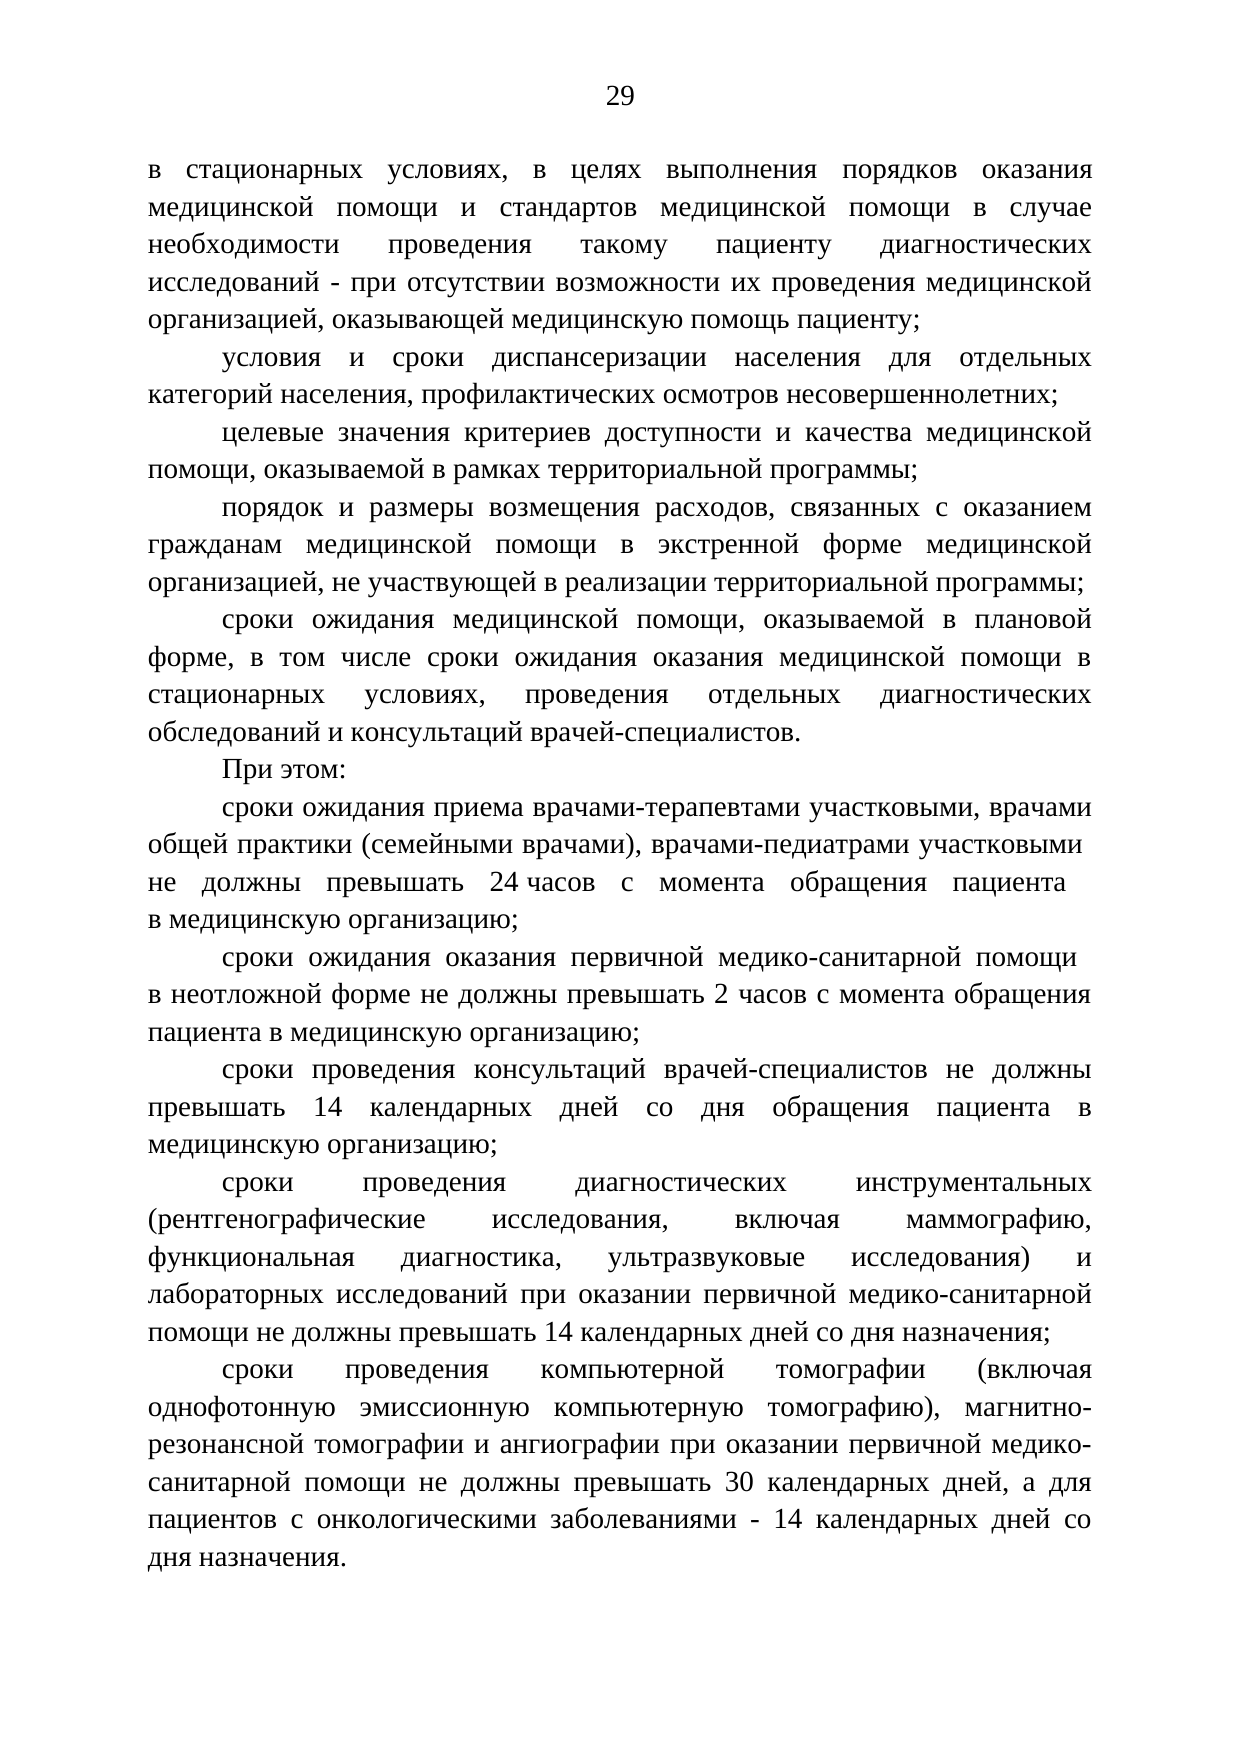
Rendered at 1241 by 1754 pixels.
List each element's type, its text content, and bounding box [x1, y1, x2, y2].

text сроки проведения консультаций врачей-специалистов не должны превышать 14 календарных дней со дня обращения пациента в медицинскую организацию; [148, 1048, 1092, 1160]
text условия и сроки диспансеризации населения для отдельных категорий населения, профилактических осмотров несовершеннолетних; [148, 335, 1092, 410]
text сроки ожидания приема врачами-терапевтами участковыми, врачами общей практики (семейными врачами), врачами-педиатрами участковыми не должны превышать 24 часов с момента обращения пациента в медицинскую организацию; [148, 785, 1092, 935]
text При этом: [148, 748, 1092, 785]
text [148, 148, 1092, 335]
text целевые значения критериев доступности и качества медицинской помощи, оказываемой в рамках территориальной программы; [148, 410, 1092, 485]
text порядок и размеры возмещения расходов, связанных с оказанием гражданам медицинской помощи в экстренной форме медицинской организацией, не участвующей в реализации территориальной программы; [148, 485, 1092, 598]
text сроки ожидания медицинской помощи, оказываемой в плановой форме, в том числе сроки ожидания оказания медицинской помощи в стационарных условиях, проведения отдельных диагностических обследований и консультаций врачей-специалистов. [148, 598, 1092, 748]
text сроки проведения компьютерной томографии (включая однофотонную эмиссионную компьютерную томографию), магнитно-резонансной томографии и ангиографии при оказании первичной медико-санитарной помощи не должны превышать 30 календарных дней, а для пациентов с онкологическими заболеваниями - 14 календарных дней со дня назначения. [148, 1348, 1092, 1573]
text сроки ожидания оказания первичной медико-санитарной помощи в неотложной форме не должны превышать 2 часов с момента обращения пациента в медицинскую организацию; [148, 935, 1092, 1048]
text сроки проведения диагностических инструментальных (рентгенографические исследования, включая маммографию, функциональная диагностика, ультразвуковые исследования) и лабораторных исследований при оказании первичной медико-санитарной помощи не должны превышать 14 календарных дней со дня назначения; [148, 1160, 1092, 1348]
